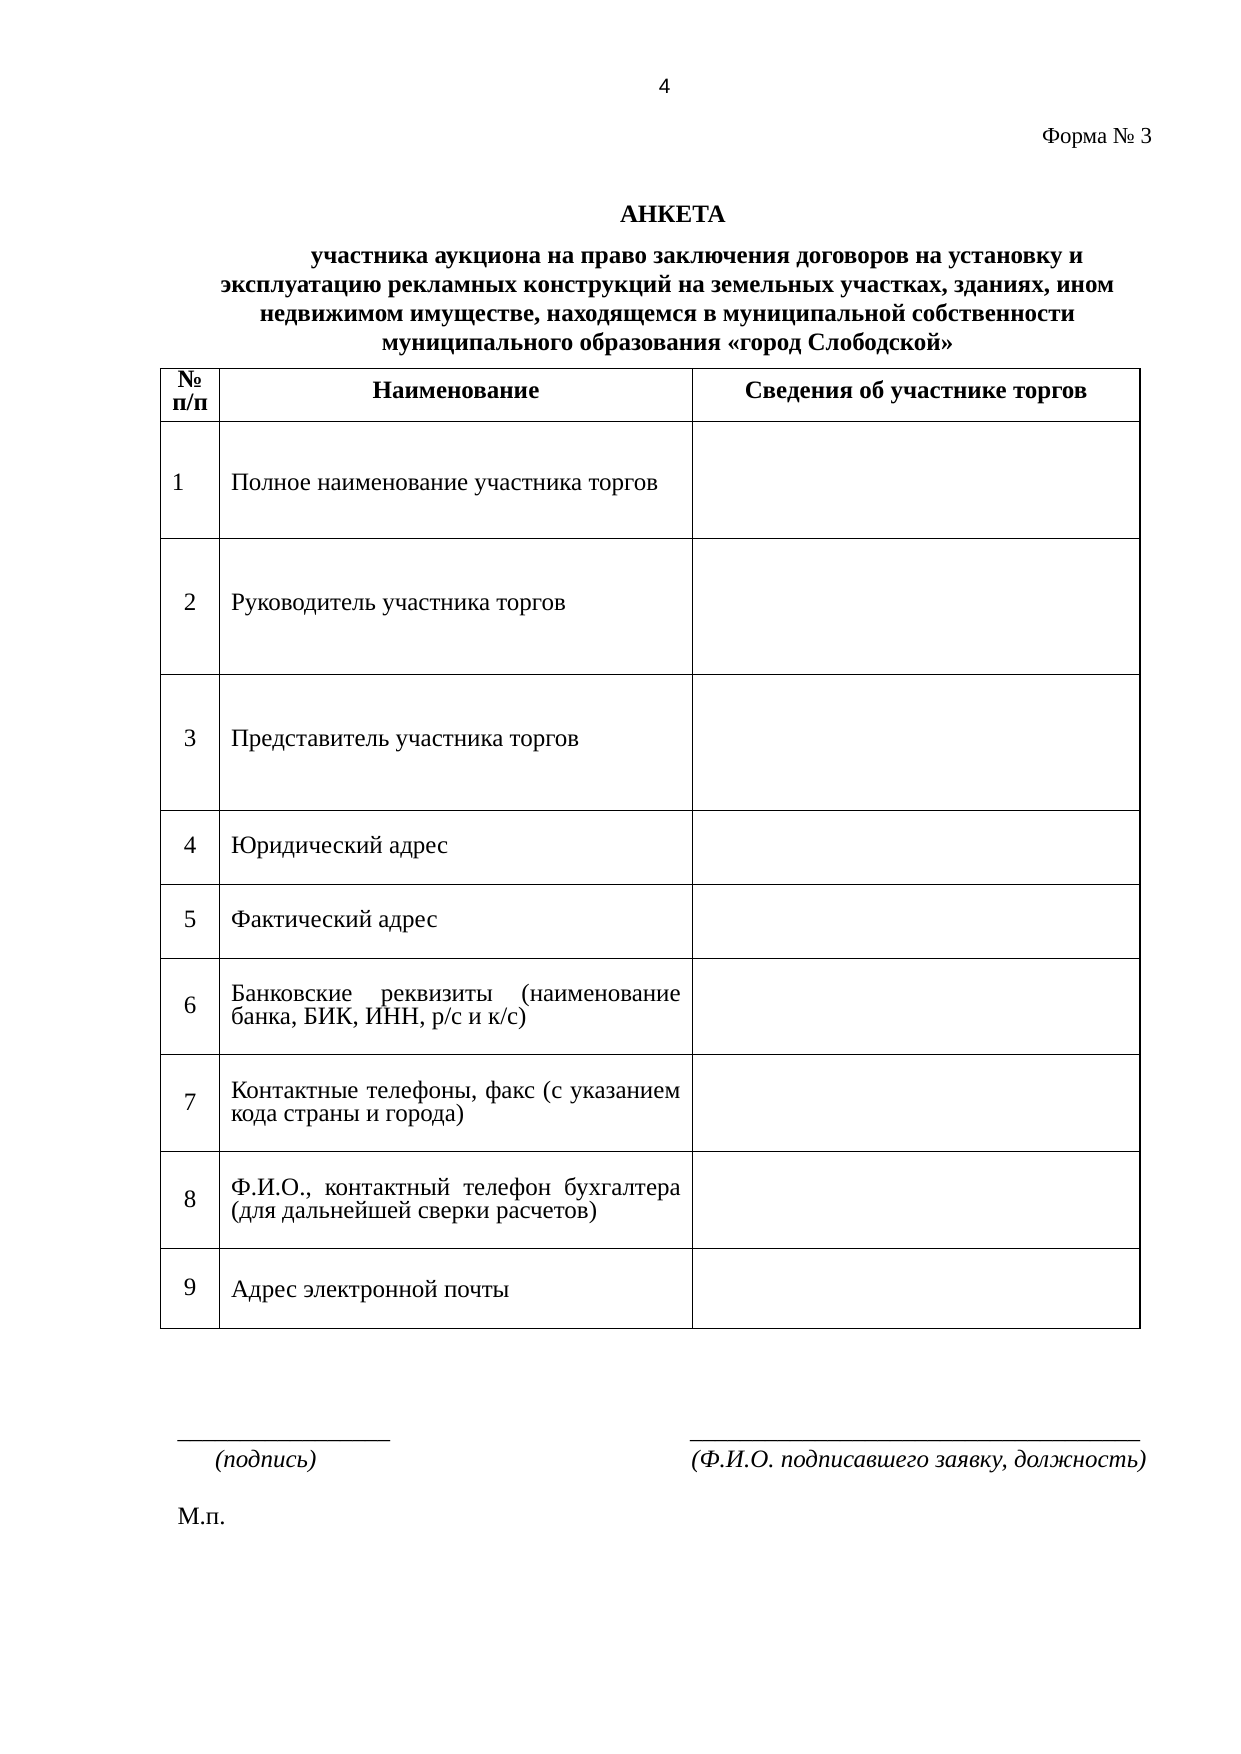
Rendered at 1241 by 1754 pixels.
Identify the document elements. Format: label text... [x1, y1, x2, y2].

text (подпись) (Ф.И.О. подписавшего заявку, должность) [177, 1444, 1152, 1473]
table_cell 4 [161, 811, 219, 883]
text _________________ ____________________________________ [177, 1415, 1152, 1444]
table_cell [693, 885, 1139, 957]
table_cell 1 [161, 422, 219, 538]
table_cell 2 [161, 539, 219, 674]
table_cell 5 [161, 885, 219, 957]
table_cell [693, 1055, 1139, 1151]
table_cell Полное наименование участника торгов [220, 422, 692, 538]
table_cell Ф.И.О., контактный телефон бухгалтера (для дальнейшей сверки расчетов) [220, 1152, 692, 1248]
table_cell Фактический адрес [220, 885, 692, 957]
table_header Сведения об участнике торгов [693, 369, 1139, 421]
text АНКЕТА [620, 199, 1152, 228]
table_cell 8 [161, 1152, 219, 1248]
table_cell [693, 811, 1139, 883]
table_cell [693, 675, 1139, 809]
table_cell [693, 539, 1139, 674]
table_cell 3 [161, 675, 219, 809]
text М.п. [177, 1501, 1152, 1530]
table_cell Юридический адрес [220, 811, 692, 883]
table_cell 7 [161, 1055, 219, 1151]
table_cell Адрес электронной почты [220, 1249, 692, 1328]
table_cell [693, 959, 1139, 1054]
table_cell [693, 1152, 1139, 1248]
table_header № п/п [161, 369, 219, 421]
table_cell [693, 1249, 1139, 1328]
text Форма № 3 [620, 122, 1152, 148]
table_cell Представитель участника торгов [220, 675, 692, 809]
table_cell [693, 422, 1139, 538]
table_cell Банковские реквизиты (наименование банка, БИК, ИНН, р/с и к/с) [220, 959, 692, 1054]
table_cell Контактные телефоны, факс (с указанием кода страны и города) [220, 1055, 692, 1151]
table_header Наименование [220, 369, 692, 421]
table_cell 6 [161, 959, 219, 1054]
table_cell Руководитель участника торгов [220, 539, 692, 674]
text участника аукциона на право заключения договоров на установку и эксплуатацию рекламных конструкций на земельных участках, зданиях, ином недвижимом имуществе, находящемся в муниципальной собственности муниципального образования «город Слободской» [177, 241, 1158, 356]
table_cell 9 [161, 1249, 219, 1328]
